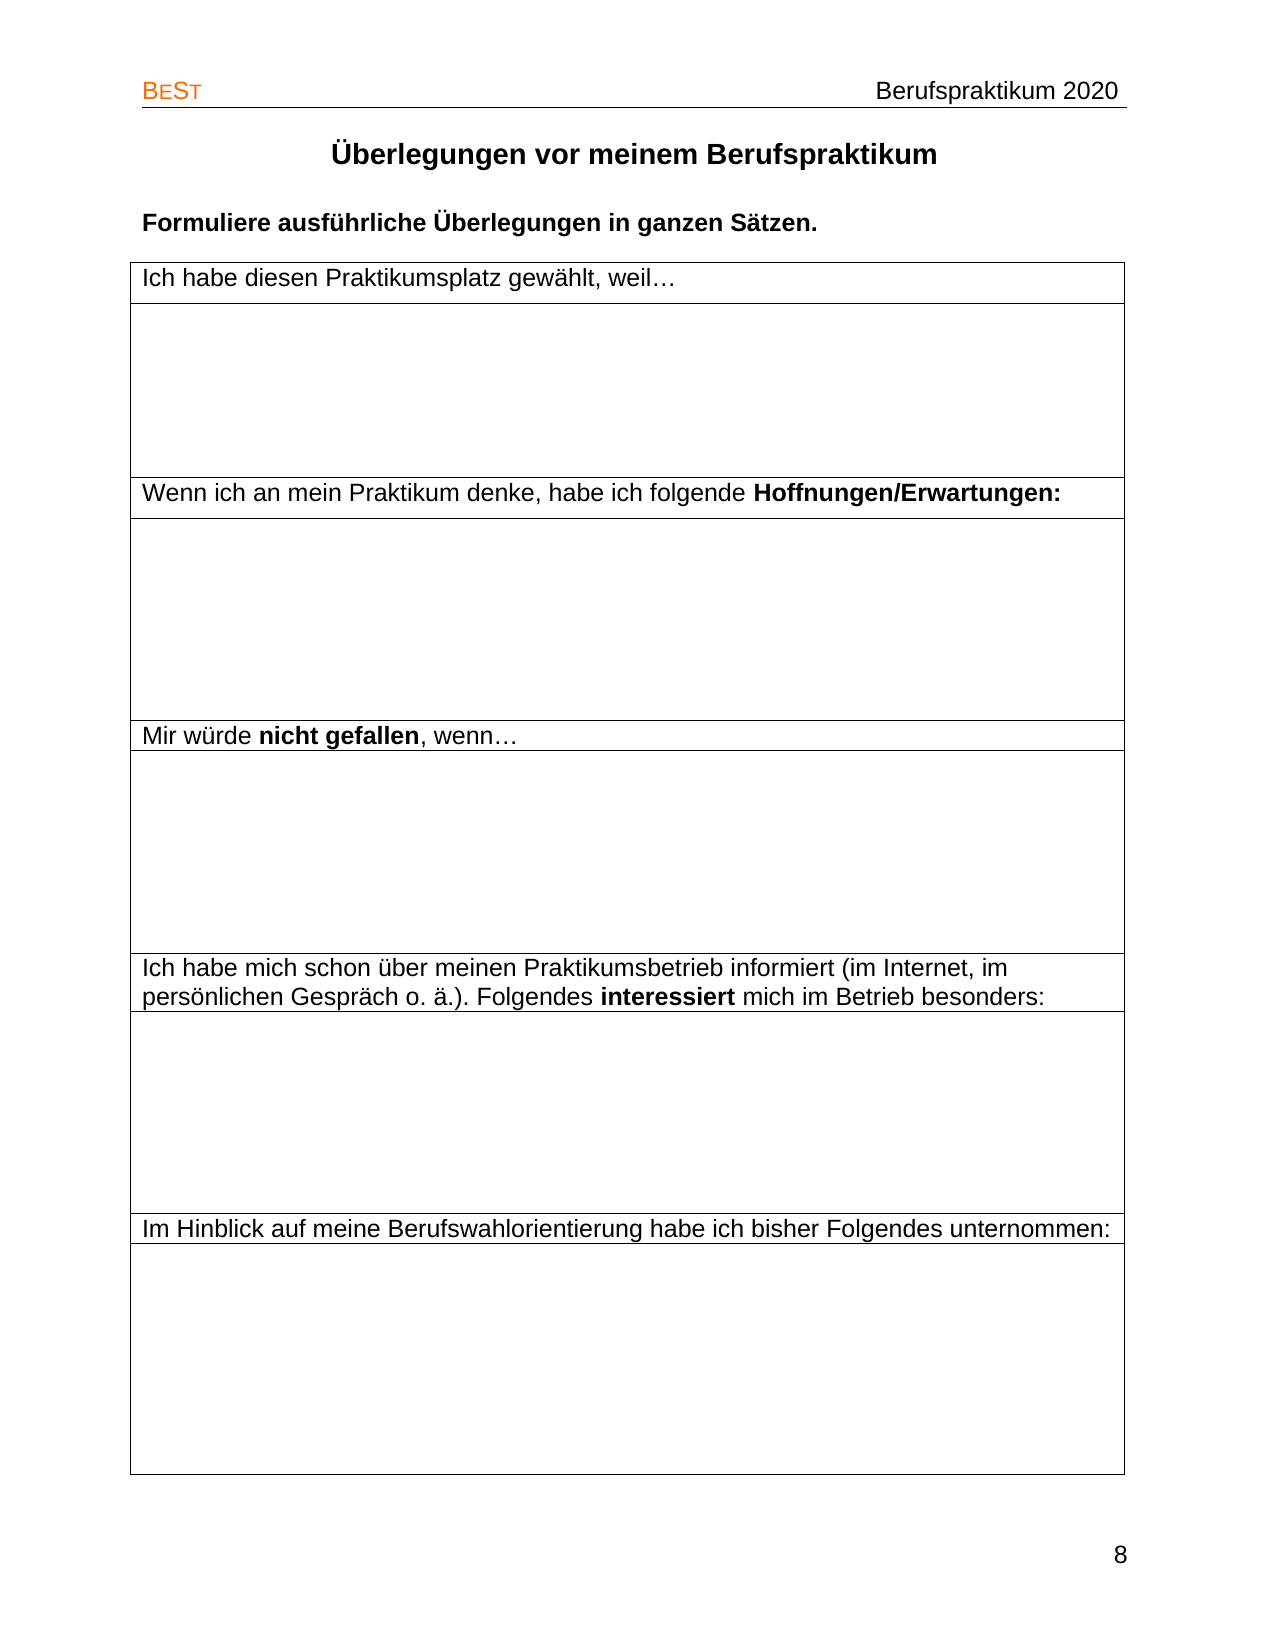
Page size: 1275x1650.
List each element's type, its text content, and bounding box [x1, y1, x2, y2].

table_cell Wenn ich an mein Praktikum denke, habe ich folgende Hoffnungen/Erwartungen: [131, 478, 1124, 518]
table_cell [131, 519, 1124, 720]
table_cell Mir würde nicht gefallen, wenn… [131, 721, 1124, 750]
table_cell [131, 751, 1124, 952]
table_cell [131, 1244, 1124, 1474]
table_cell [131, 304, 1124, 477]
table_cell Im Hinblick auf meine Berufswahlorientierung habe ich bisher Folgendes unternommen: [131, 1214, 1124, 1243]
table_cell Ich habe mich schon über meinen Praktikumsbetrieb informiert (im Internet, im persönlichen Gespräch o. ä.). Folgendes interessiert mich im Betrieb besonders: [131, 954, 1124, 1011]
table_header Ich habe diesen Praktikumsplatz gewählt, weil… [131, 263, 1124, 303]
text Überlegungen vor meinem Berufspraktikum [142, 137, 1127, 171]
text Formuliere ausführliche Überlegungen in ganzen Sätzen. [142, 208, 1127, 237]
table_cell [131, 1012, 1124, 1213]
